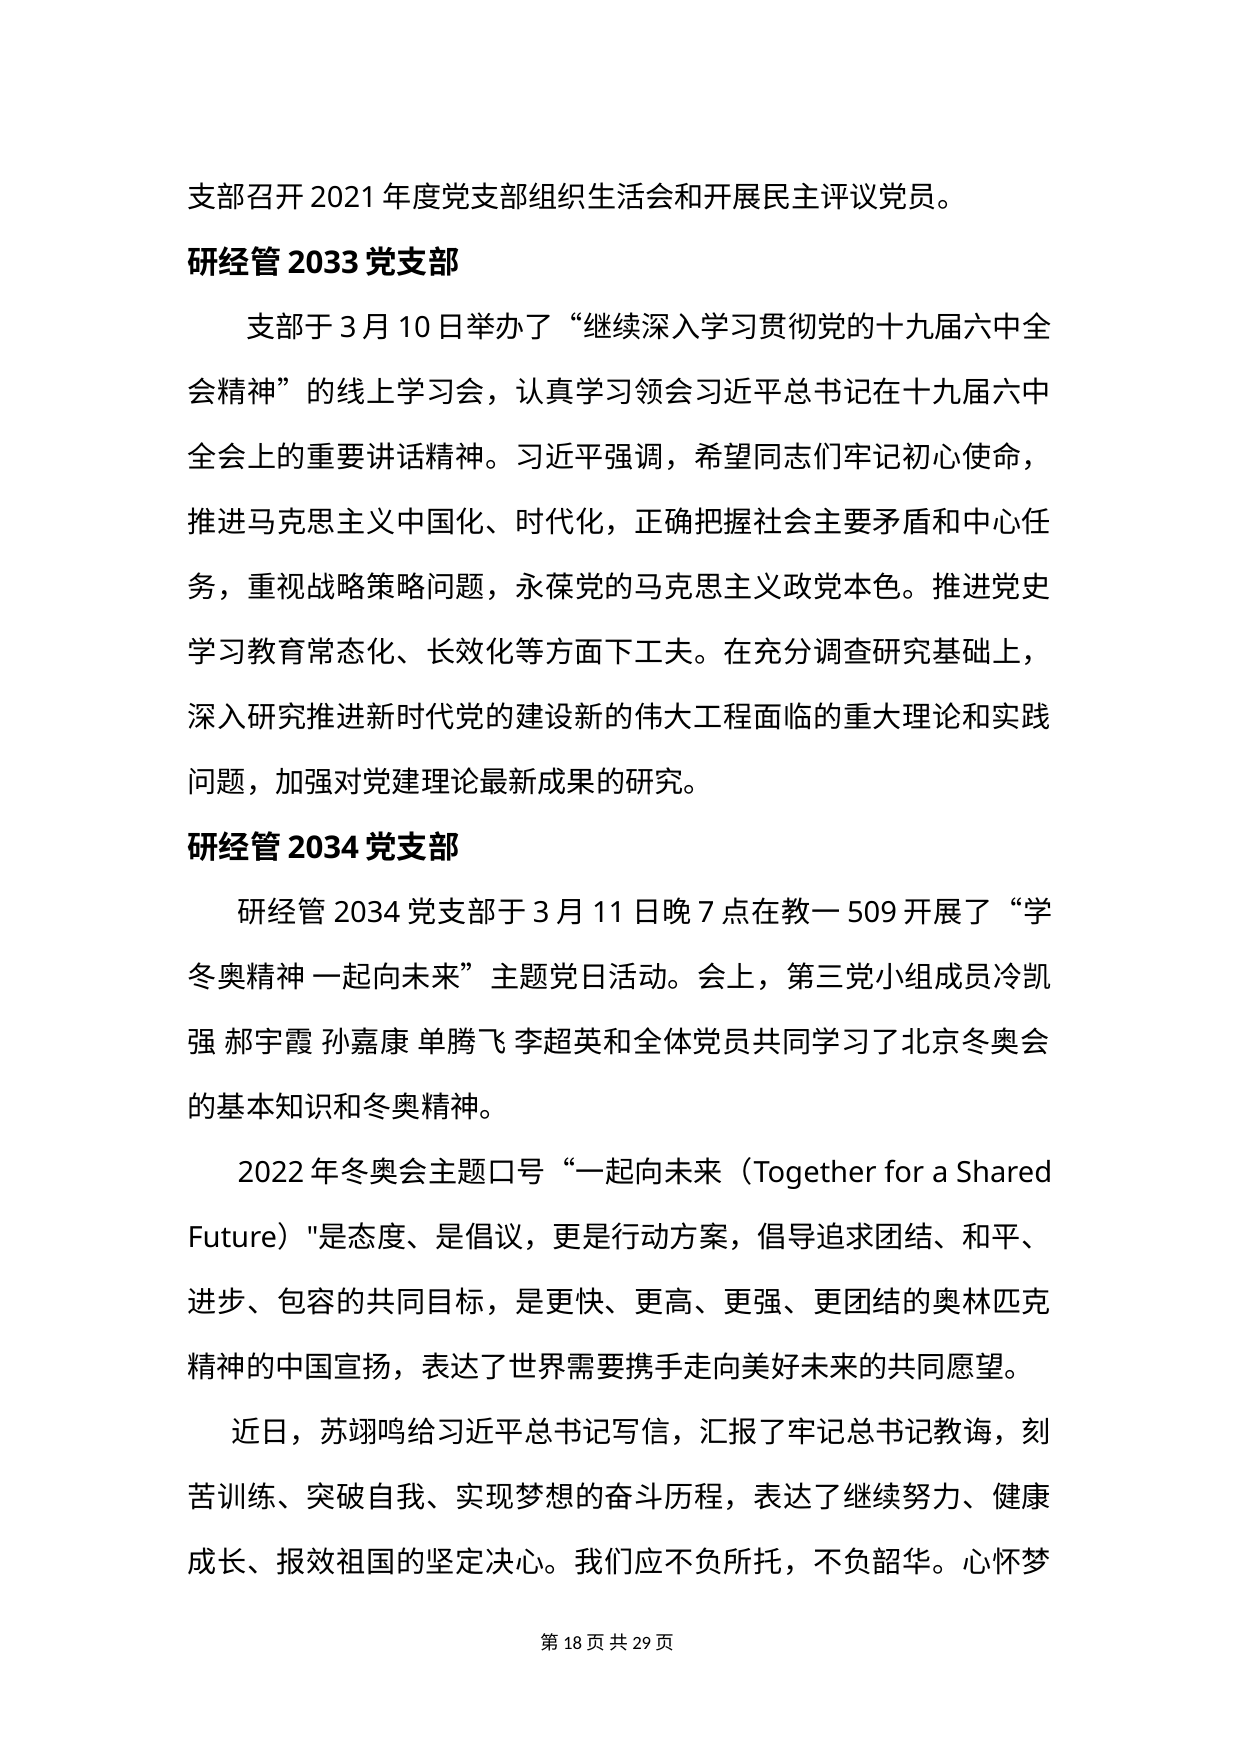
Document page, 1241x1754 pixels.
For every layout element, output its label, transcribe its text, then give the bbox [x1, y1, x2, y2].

text 支部于3月10日举办了“继续深入学习贯彻党的十九届六中全会精神”的线上学习会，认真学习领会习近平总书记在十九届六中全会上的重要讲话精神。习近平强调，希望同志们牢记初心使命，推进马克思主义中国化、时代化，正确把握社会主要矛盾和中心任务，重视战略策略问题，永葆党的马克思主义政党本色。推进党史学习教育常态化、长效化等方面下工夫。在充分调查研究基础上，深入研究推进新时代党的建设新的伟大工程面临的重大理论和实践问题，加强对党建理论最新成果的研究。 [187, 292, 1053, 812]
text 研经管2033党支部 [187, 227, 1053, 292]
text 2022年冬奥会主题口号“一起向未来（Together for a Shared Future）"是态度、是倡议，更是行动方案，倡导追求团结、和平、进步、包容的共同目标，是更快、更高、更强、更团结的奥林匹克精神的中国宣扬，表达了世界需要携手走向美好未来的共同愿望。 [187, 1137, 1053, 1397]
text 研经管2034党支部于3月11日晚7点在教一509开展了“学冬奥精神 一起向未来”主题党日活动。会上，第三党小组成员冷凯强 郝宇霞 孙嘉康 单腾飞 李超英和全体党员共同学习了北京冬奥会的基本知识和冬奥精神。 [187, 877, 1053, 1137]
text 研经管2034党支部 [187, 812, 1053, 877]
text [187, 1397, 1053, 1592]
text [187, 162, 1053, 227]
